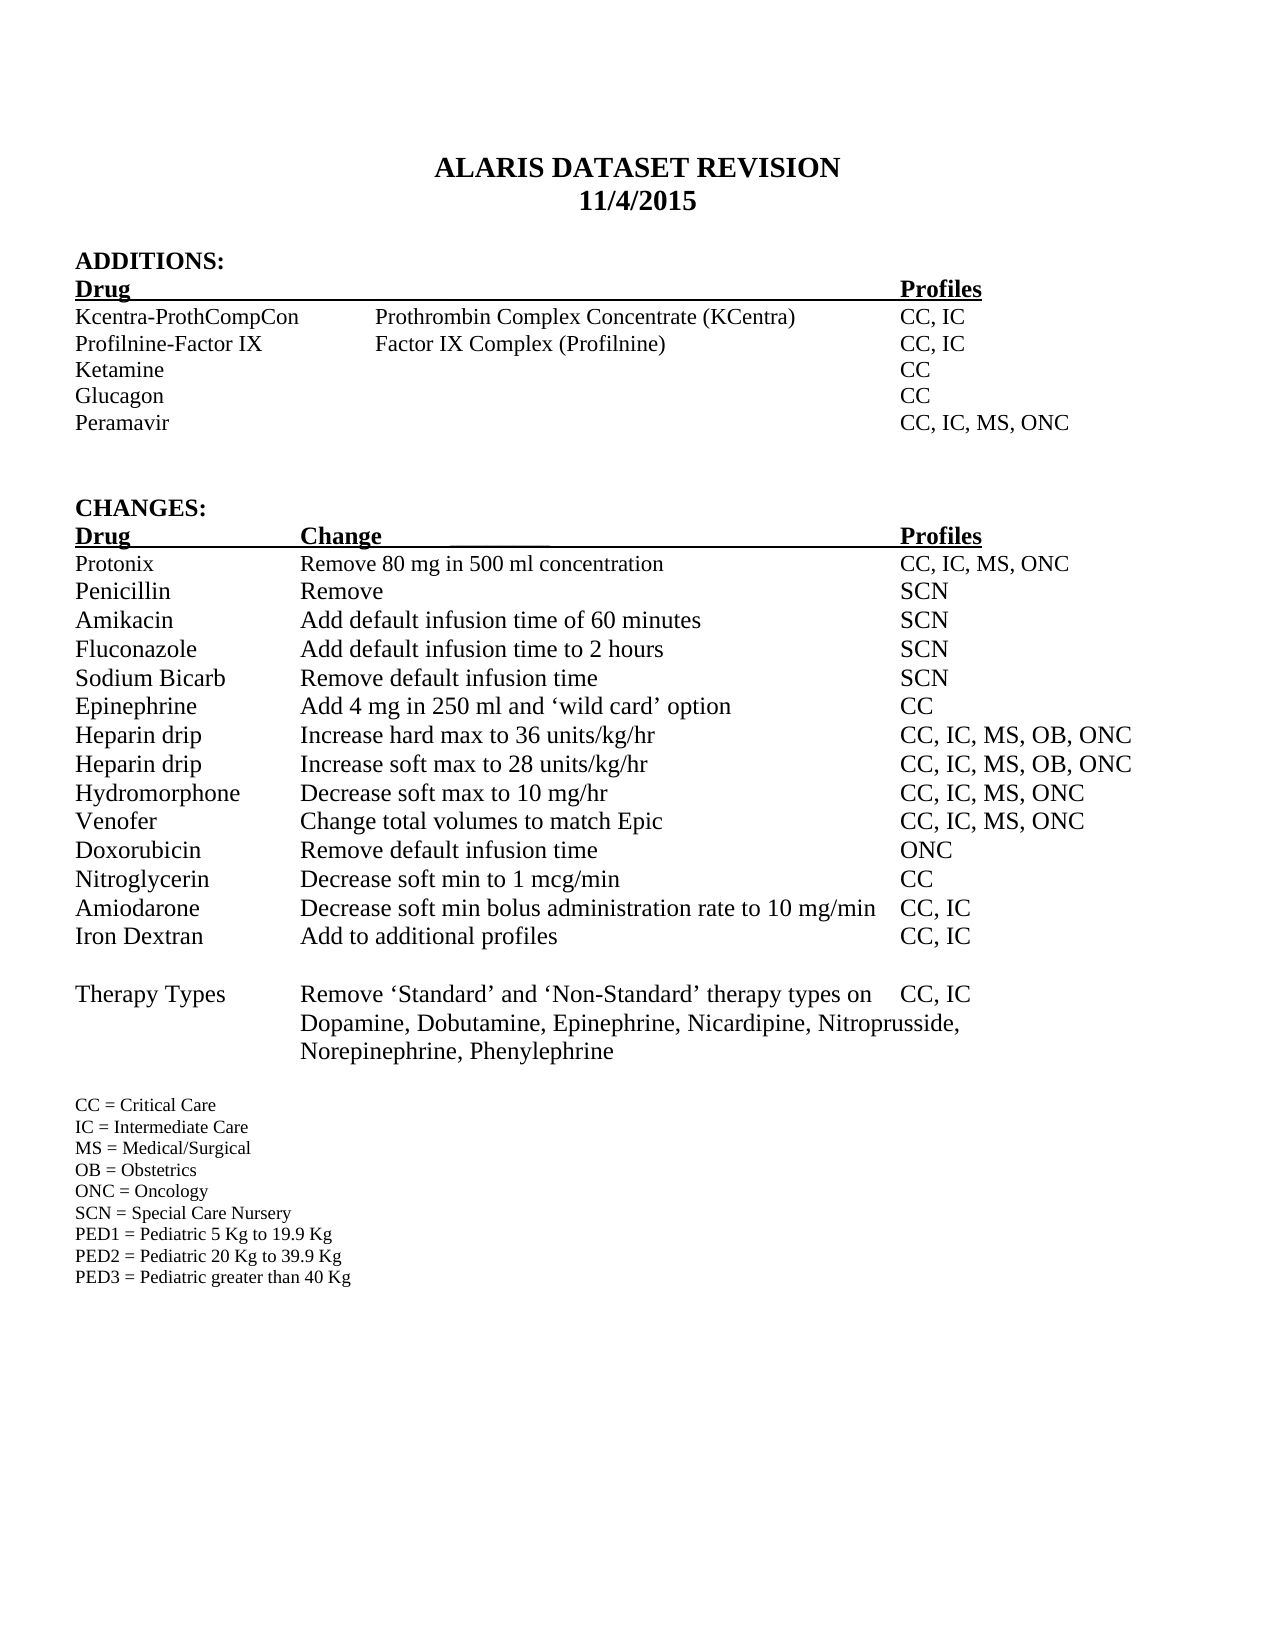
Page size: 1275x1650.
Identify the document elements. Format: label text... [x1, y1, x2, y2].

text MS = Medical/Surgical [75, 1137, 1200, 1159]
text PED3 = Pediatric greater than 40 Kg [75, 1266, 1200, 1288]
text Venofer Change total volumes to match Epic CC, IC, MS, ONC [75, 806, 1200, 835]
text Hydromorphone Decrease soft max to 10 mg/hr CC, IC, MS, ONC [75, 778, 1200, 806]
text PED2 = Pediatric 20 Kg to 39.9 Kg [75, 1245, 1200, 1266]
text Norepinephrine, Phenylephrine [75, 1036, 1200, 1065]
text 11/4/2015 [75, 183, 1200, 217]
text Epinephrine Add 4 mg in 250 ml and ‘wild card’ option CC [75, 691, 1200, 720]
text Penicillin Remove SCN [75, 576, 1200, 605]
text Amiodarone Decrease soft min bolus administration rate to 10 mg/min CC, IC [75, 893, 1200, 921]
text OB = Obstetrics [75, 1159, 1200, 1180]
text IC = Intermediate Care [75, 1116, 1200, 1137]
text ADDITIONS: [75, 246, 1200, 274]
text Profilnine-Factor IX Factor IX Complex (Profilnine) CC, IC [75, 330, 1200, 356]
text Drug Change ________ Profiles [75, 521, 1200, 550]
text Protonix Remove 80 mg in 500 ml concentration CC, IC, MS, ONC [75, 550, 1200, 576]
text Ketamine CC [75, 356, 1200, 382]
text Heparin drip Increase hard max to 36 units/kg/hr CC, IC, MS, OB, ONC [75, 720, 1200, 749]
text Glucagon CC [75, 382, 1200, 409]
text SCN = Special Care Nursery [75, 1202, 1200, 1223]
text Sodium Bicarb Remove default infusion time SCN [75, 663, 1200, 691]
text Doxorubicin Remove default infusion time ONC [75, 835, 1200, 864]
text Iron Dextran Add to additional profiles CC, IC [75, 921, 1200, 950]
text Amikacin Add default infusion time of 60 minutes SCN [75, 605, 1200, 634]
text ALARIS DATASET REVISION [75, 150, 1200, 183]
text Kcentra-ProthCompCon Prothrombin Complex Concentrate (KCentra) CC, IC [75, 303, 1200, 330]
text Fluconazole Add default infusion time to 2 hours SCN [75, 634, 1200, 663]
text CC = Critical Care [75, 1094, 1200, 1116]
text Peramavir CC, IC, MS, ONC [75, 409, 1200, 435]
text Nitroglycerin Decrease soft min to 1 mcg/min CC [75, 864, 1200, 893]
text Heparin drip Increase soft max to 28 units/kg/hr CC, IC, MS, OB, ONC [75, 749, 1200, 778]
text Drug ______ Profiles [75, 274, 1200, 303]
text CHANGES: [75, 493, 1200, 521]
text Therapy Types Remove ‘Standard’ and ‘Non-Standard’ therapy types on CC, IC [75, 979, 1200, 1008]
text Dopamine, Dobutamine, Epinephrine, Nicardipine, Nitroprusside, [75, 1008, 1200, 1036]
text PED1 = Pediatric 5 Kg to 19.9 Kg [75, 1223, 1200, 1245]
text ONC = Oncology [75, 1180, 1200, 1202]
